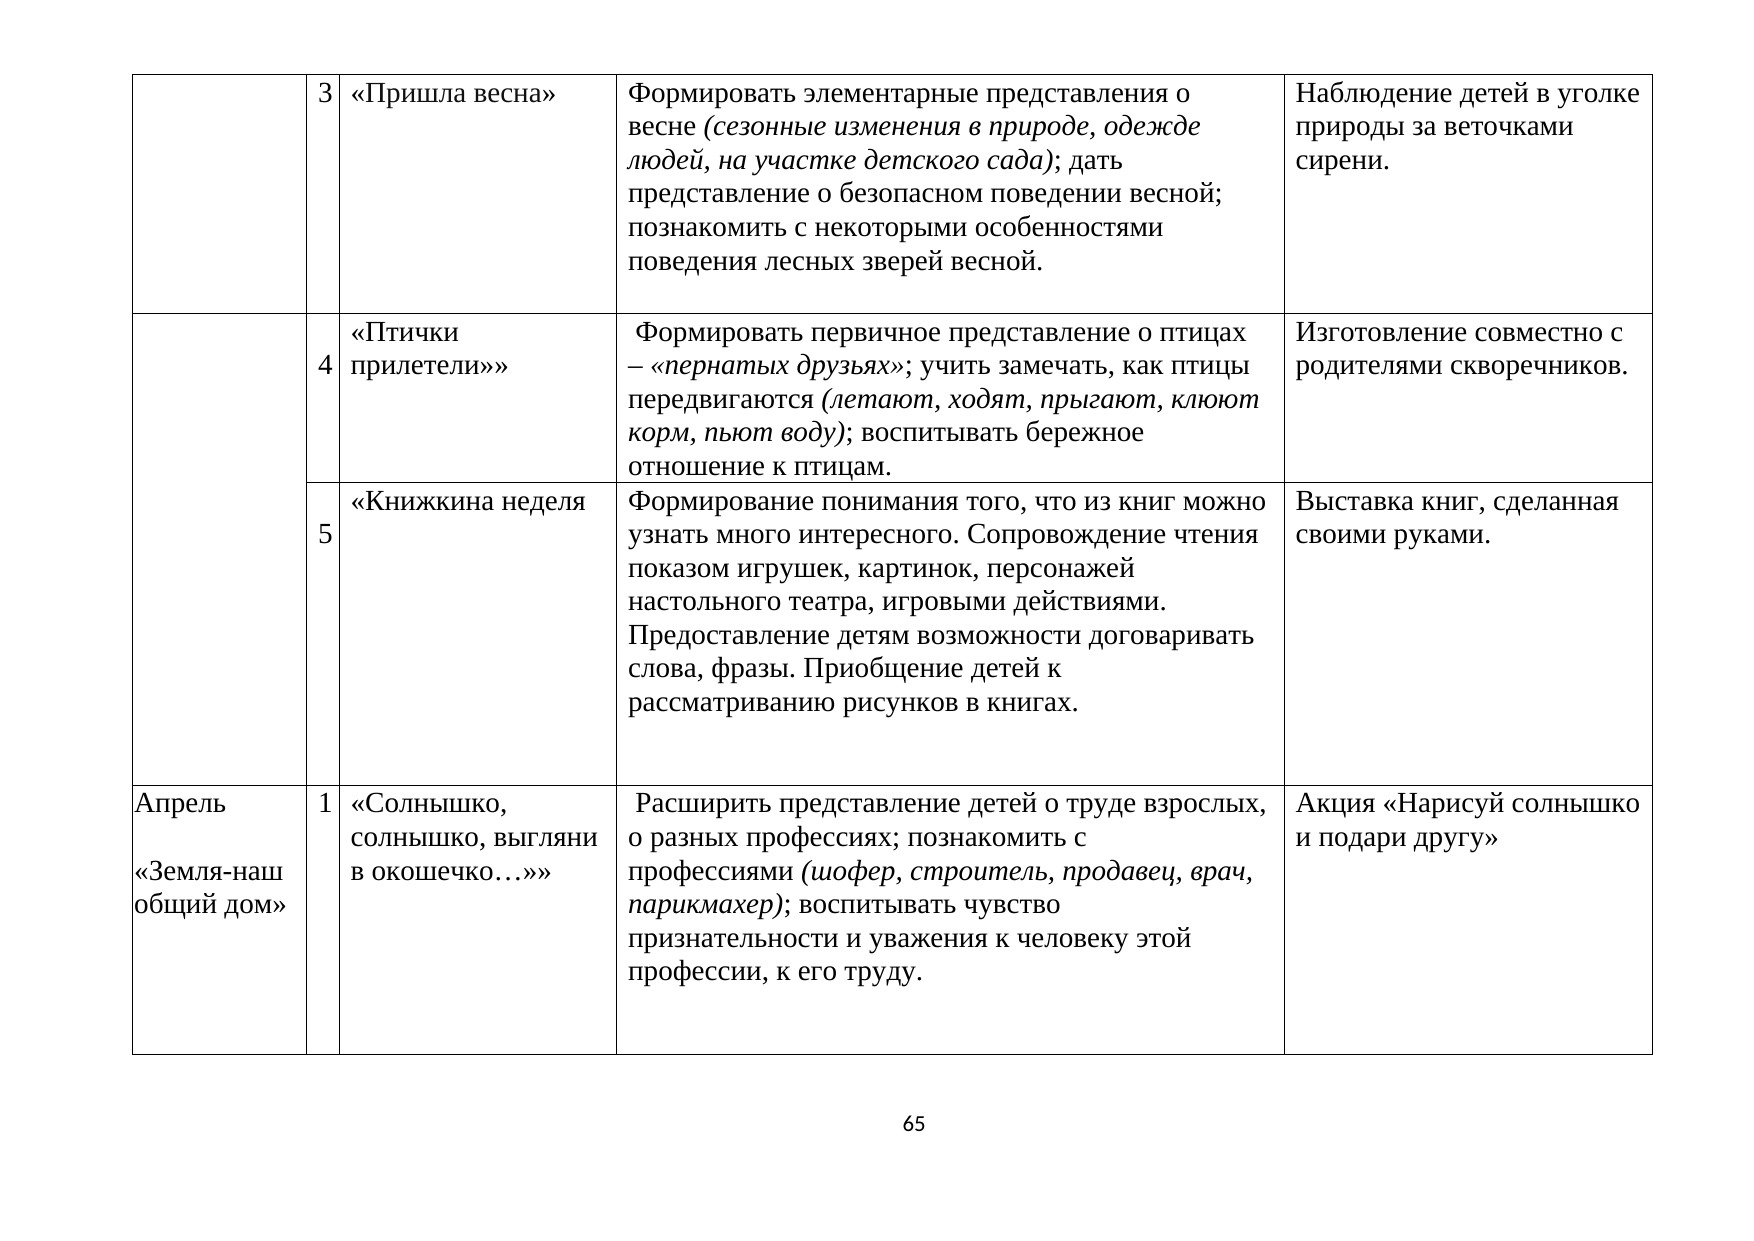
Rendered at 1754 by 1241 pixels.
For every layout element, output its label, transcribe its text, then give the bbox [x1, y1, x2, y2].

table_cell [133, 314, 306, 784]
table_cell Апрель «Земля-наш общий дом» [133, 786, 306, 1054]
table_cell Выставка книг, сделанная своими руками. [1285, 483, 1652, 784]
table_cell 4 [307, 314, 339, 482]
table_cell 1 [307, 786, 339, 1054]
table_cell Формировать первичное представление о птицах – «пернатых друзьях»; учить замечать, как птицы передвигаются (летают, ходят, прыгают, клюют корм, пьют воду); воспитывать бережное отношение к птицам. [617, 314, 1284, 482]
table_cell Акция «Нарисуй солнышко и подари другу» [1285, 786, 1652, 1054]
table_cell «Книжкина неделя [340, 483, 616, 784]
table_cell Расширить представление детей о труде взрослых, о разных профессиях; познакомить с профессиями (шофер, строитель, продавец, врач, парикмахер); воспитывать чувство признательности и уважения к человеку этой профессии, к его труду. [617, 786, 1284, 1054]
table_cell 5 [307, 483, 339, 784]
table_cell Формировать элементарные представления о весне (сезонные изменения в природе, одежде людей, на участке детского сада); дать представление о безопасном поведении весной; познакомить с некоторыми особенностями поведения лесных зверей весной. [617, 75, 1284, 313]
table_cell 3 [307, 75, 339, 313]
table_cell Наблюдение детей в уголке природы за веточками сирени. [1285, 75, 1652, 313]
table_cell «Пришла весна» [340, 75, 616, 313]
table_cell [133, 75, 306, 313]
table_cell «Солнышко, солнышко, выгляни в окошечко…»» [340, 786, 616, 1054]
table_cell Формирование понимания того, что из книг можно узнать много интересного. Сопровождение чтения показом игрушек, картинок, персонажей настольного театра, игровыми действиями. Предоставление детям возможности договаривать слова, фразы. Приобщение детей к рассматриванию рисунков в книгах. [617, 483, 1284, 784]
table_cell «Птички прилетели»» [340, 314, 616, 482]
table_cell Изготовление совместно с родителями скворечников. [1285, 314, 1652, 482]
